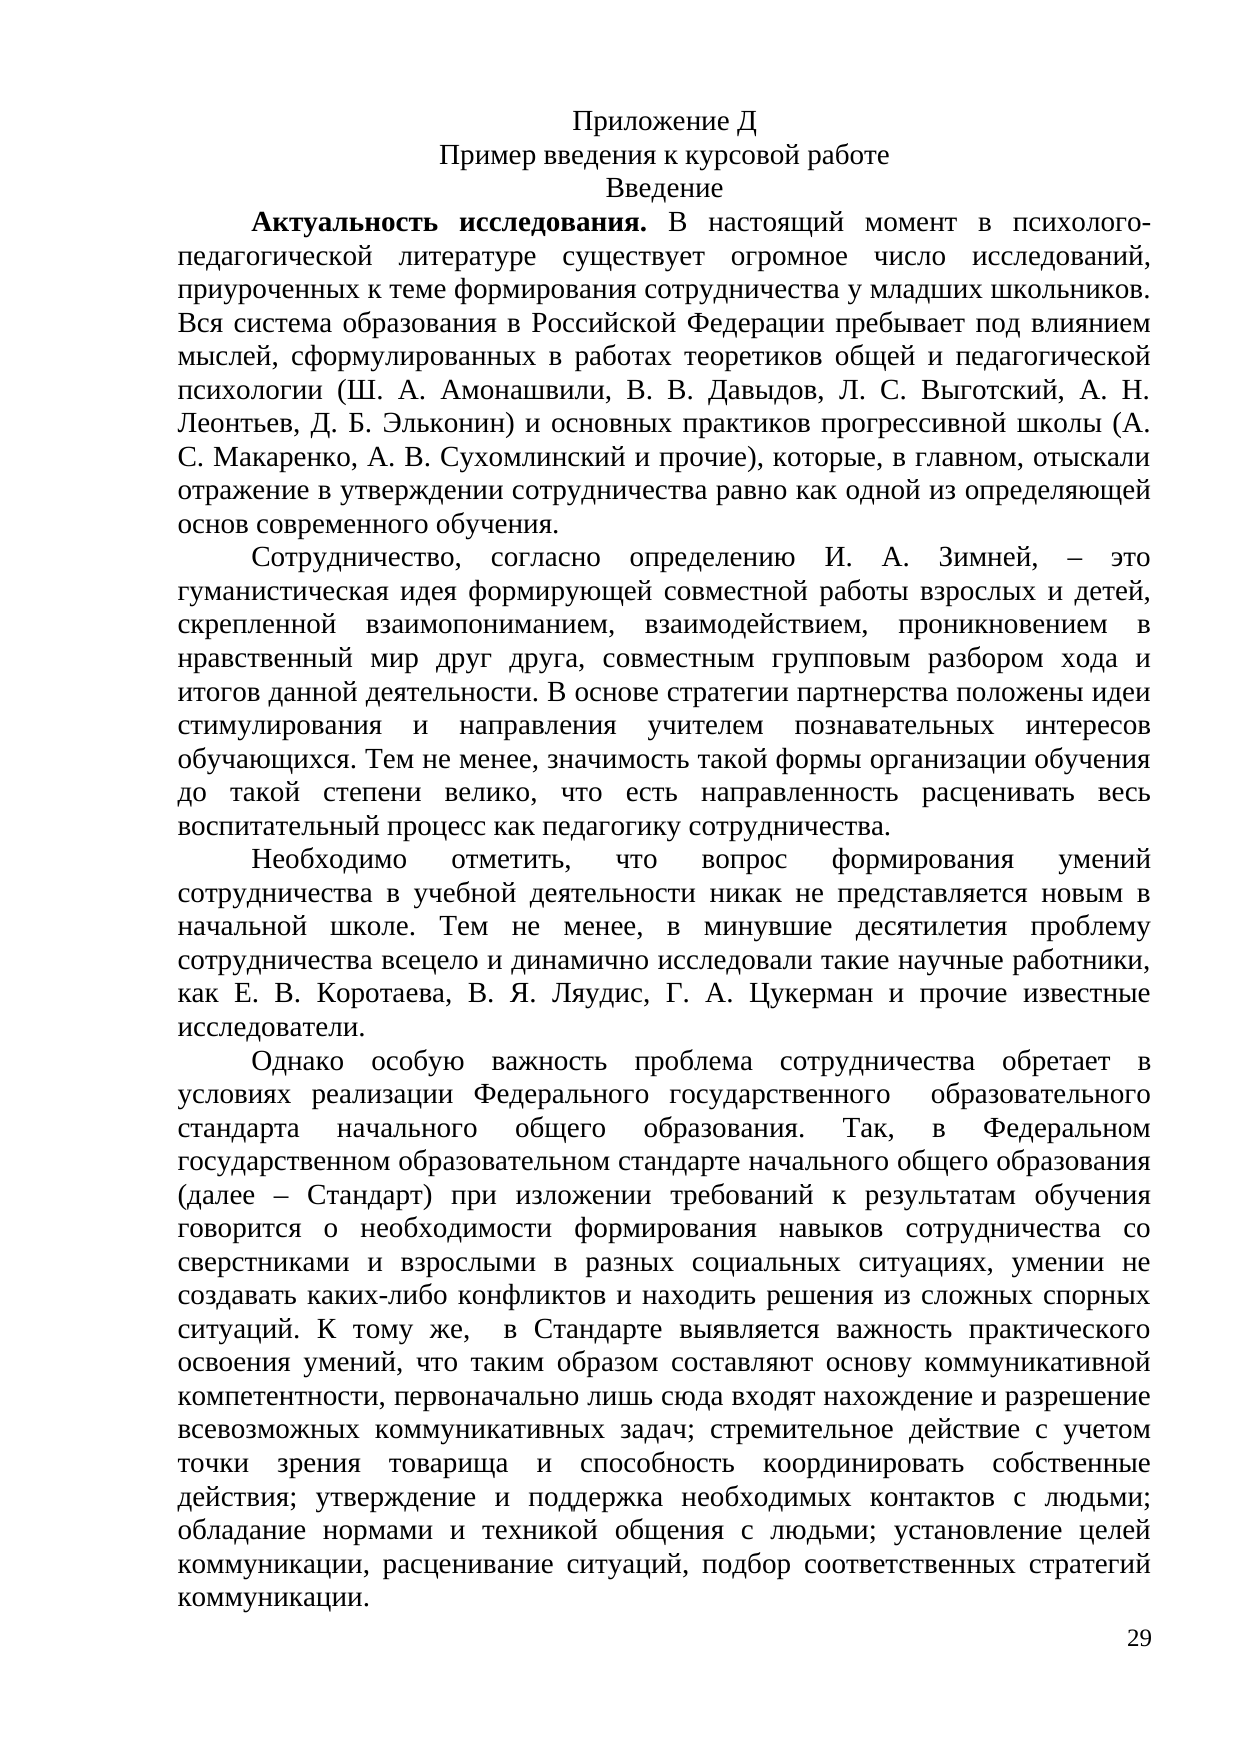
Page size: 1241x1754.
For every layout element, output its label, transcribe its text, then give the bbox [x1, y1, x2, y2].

text Введение [177, 171, 1152, 204]
text Пример введения к курсовой работе [177, 137, 1152, 171]
text Необходимо отметить, что вопрос формирования умений сотрудничества в учебной деятельности никак не представляется новым в начальной школе. Тем не менее, в минувшие десятилетия проблему сотрудничества всецело и динамично исследовали такие научные работники, как Е. В. Коротаева, В. Я. Ляудис, Г. А. Цукерман и прочие известные исследователи. [177, 841, 1152, 1043]
text Актуальность исследования. В настоящий момент в психолого-педагогической литературе существует огромное число исследований, приуроченных к теме формирования сотрудничества у младших школьников. Вся система образования в Российской Федерации пребывает под влиянием мыслей, сформулированных в работах теоретиков общей и педагогической психологии (Ш. А. Амонашвили, В. В. Давыдов, Л. С. Выготский, А. Н. Леонтьев, Д. Б. Эльконин) и основных практиков прогрессивной школы (А. С. Макаренко, А. В. Сухомлинский и прочие), которые, в главном, отыскали отражение в утверждении сотрудничества равно как одной из определяющей основ современного обучения. [177, 204, 1152, 539]
text Однако особую важность проблема сотрудничества обретает в условиях реализации Федерального государственного образовательного стандарта начального общего образования. Так, в Федеральном государственном образовательном стандарте начального общего образования (далее – Стандарт) при изложении требований к результатам обучения говорится о необходимости формирования навыков сотрудничества со сверстниками и взрослыми в разных социальных ситуациях, умении не создавать каких-либо конфликтов и находить решения из сложных спорных ситуаций. К тому же, в Стандарте выявляется важность практического освоения умений, что таким образом составляют основу коммуникативной компетентности, первоначально лишь сюда входят нахождение и разрешение всевозможных коммуникативных задач; стремительное действие с учетом точки зрения товарища и способность координировать собственные действия; утверждение и поддержка необходимых контактов с людьми; обладание нормами и техникой общения с людьми; установление целей коммуникации, расценивание ситуаций, подбор соответственных стратегий коммуникации. [177, 1043, 1152, 1613]
text Приложение Д [177, 103, 1152, 137]
text Сотрудничество, согласно определению И. А. Зимней, – это гуманистическая идея формирующей совместной работы взрослых и детей, скрепленной взаимопониманием, взаимодействием, проникновением в нравственный мир друг друга, совместным групповым разбором хода и итогов данной деятельности. В основе стратегии партнерства положены идеи стимулирования и направления учителем познавательных интересов обучающихся. Тем не менее, значимость такой формы организации обучения до такой степени велико, что есть направленность расценивать весь воспитательный процесс как педагогику сотрудничества. [177, 539, 1152, 841]
